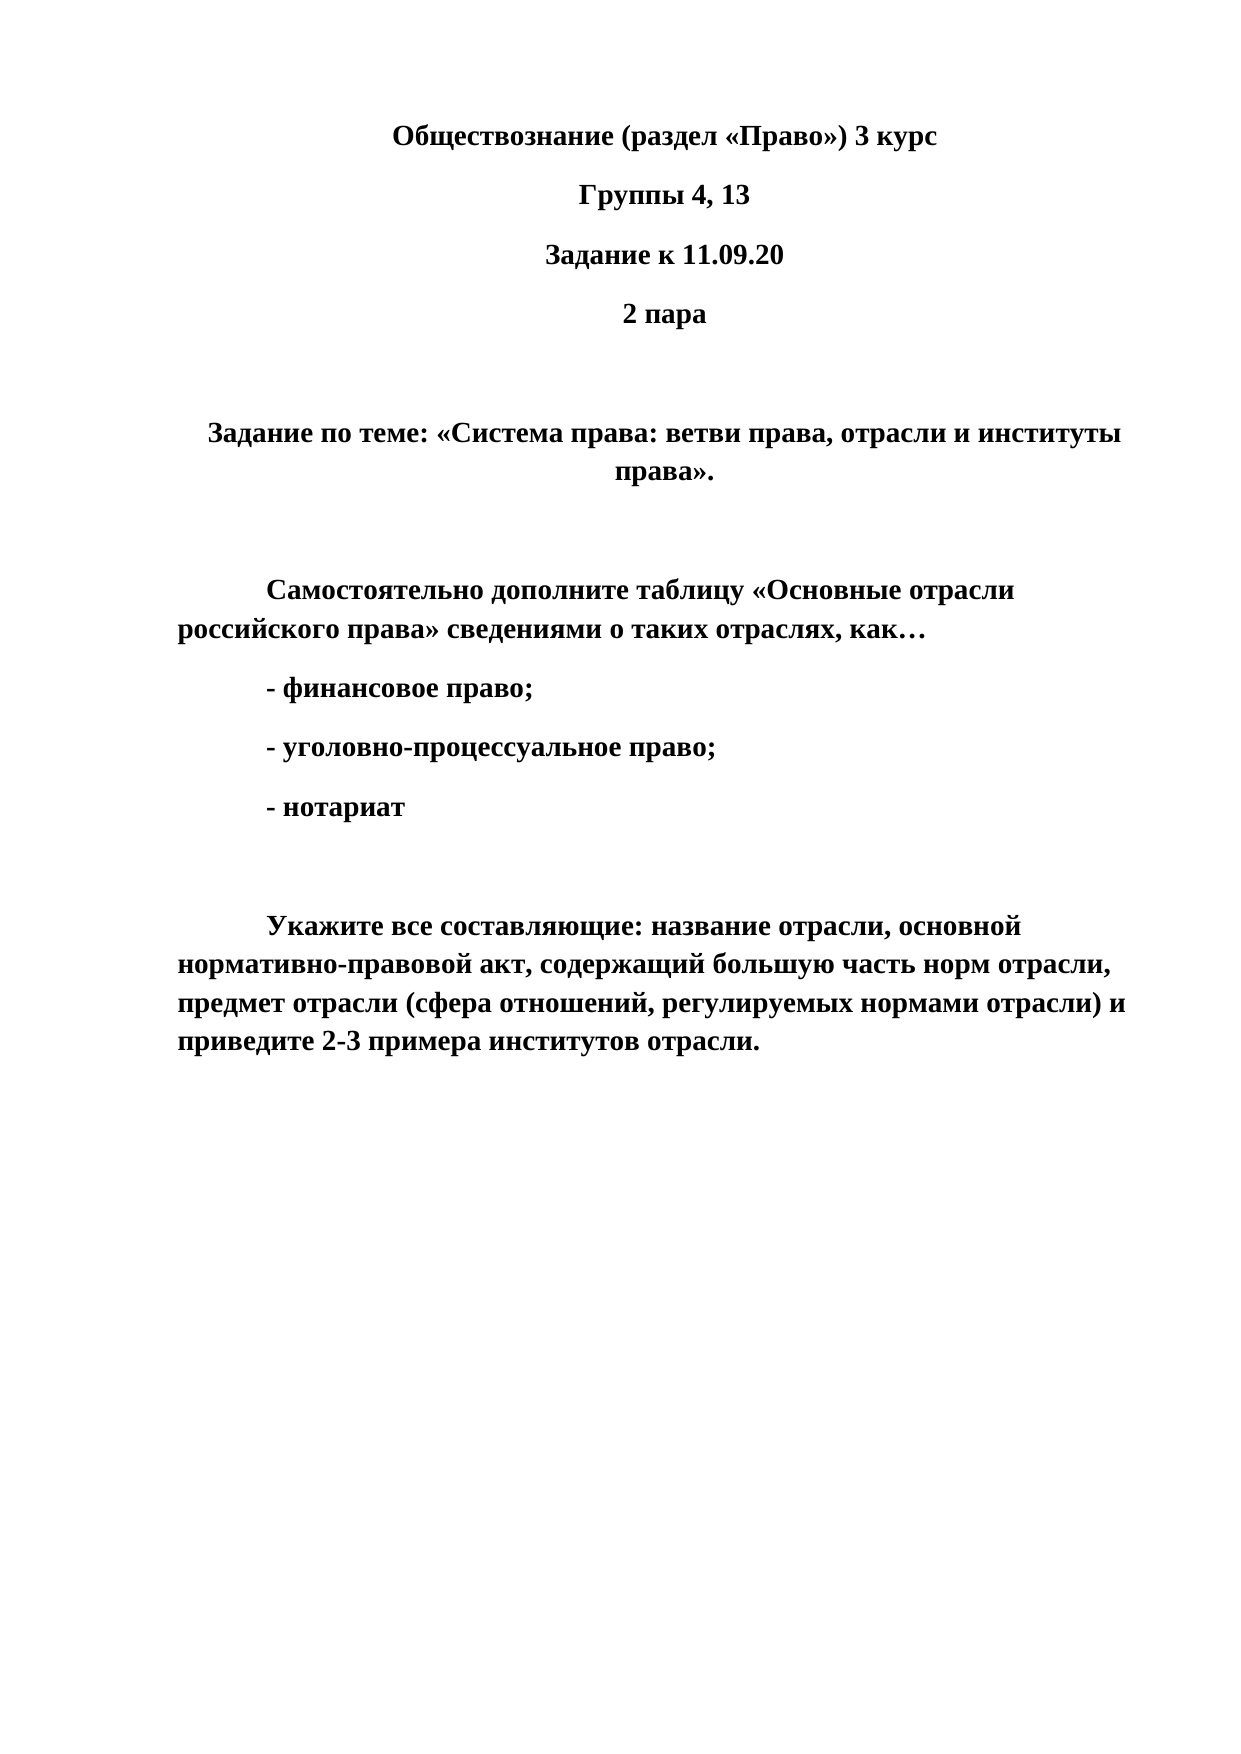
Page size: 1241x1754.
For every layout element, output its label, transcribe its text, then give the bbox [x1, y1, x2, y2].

text - финансовое право; [177, 670, 1152, 704]
text - нотариат [177, 789, 1152, 822]
text Задание по теме: «Система права: ветви права, отрасли и институты права». [177, 415, 1152, 487]
text 2 пара [177, 296, 1152, 330]
text Группы 4, 13 [177, 177, 1152, 211]
text Обществознание (раздел «Право») 3 курс [177, 118, 1152, 152]
text Самостоятельно дополните таблицу «Основные отрасли российского права» сведениями о таких отраслях, как… [177, 572, 1152, 644]
text Укажите все составляющие: название отрасли, основной нормативно-правовой акт, содержащий большую часть норм отрасли, предмет отрасли (сфера отношений, регулируемых нормами отрасли) и приведите 2-3 примера институтов отрасли. [177, 908, 1152, 1057]
text Задание к 11.09.20 [177, 237, 1152, 270]
text - уголовно-процессуальное право; [177, 729, 1152, 763]
